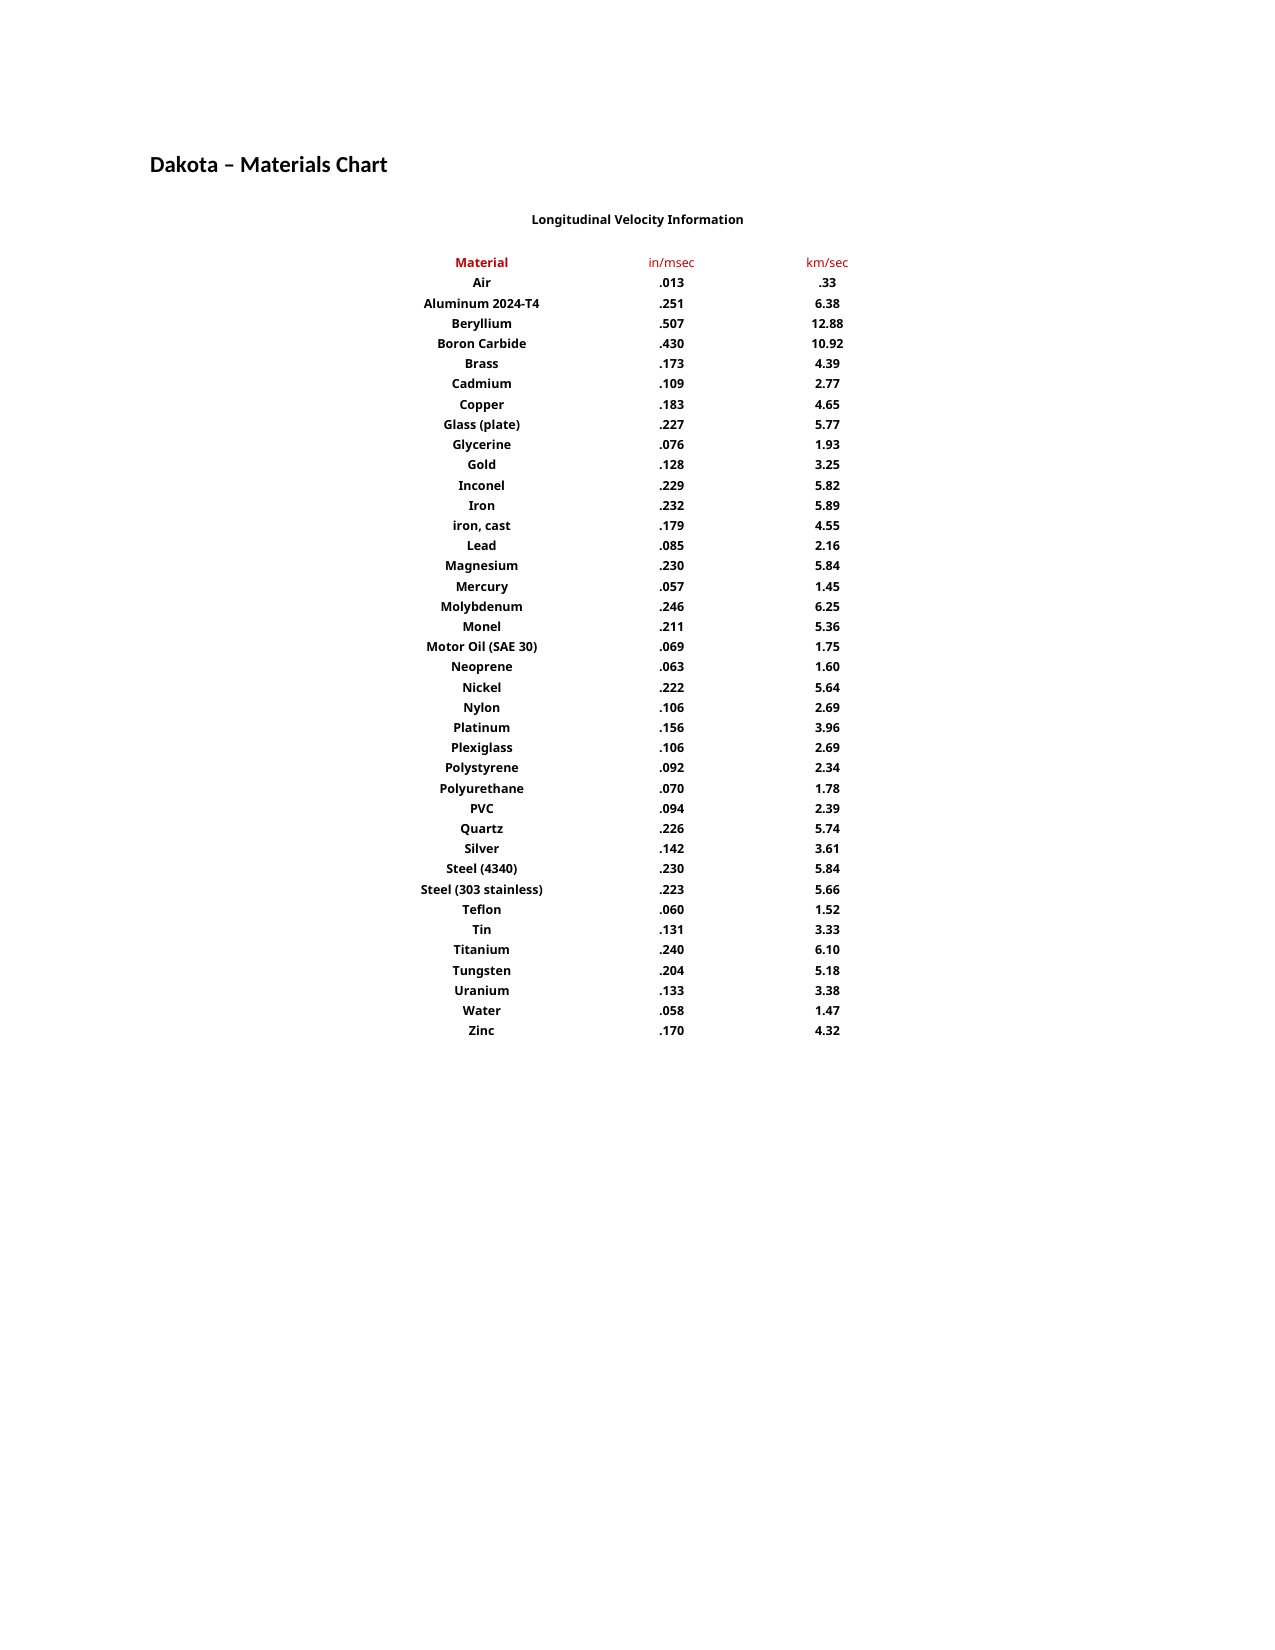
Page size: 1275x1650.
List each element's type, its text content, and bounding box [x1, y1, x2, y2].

table_cell .070 [594, 778, 749, 798]
table_cell .063 [594, 657, 749, 677]
table_cell .142 [594, 839, 749, 859]
table_cell .33 [749, 273, 906, 293]
table_cell Motor Oil (SAE 30) [369, 637, 594, 657]
table_cell Lead [369, 536, 594, 556]
table_cell 5.82 [749, 475, 906, 495]
table_cell iron, cast [369, 516, 594, 536]
table_cell Boron Carbide [369, 334, 594, 354]
table_header Material [369, 253, 594, 273]
table_header Longitudinal Velocity Information [394, 203, 881, 236]
table_cell .226 [594, 819, 749, 839]
table_cell .246 [594, 596, 749, 617]
table_cell .204 [594, 960, 749, 980]
table_cell Monel [369, 617, 594, 637]
table_cell Titanium [369, 940, 594, 960]
table_cell .223 [594, 879, 749, 899]
table_cell Iron [369, 495, 594, 516]
table_cell Quartz [369, 819, 594, 839]
table_cell .131 [594, 920, 749, 940]
table_cell .230 [594, 556, 749, 576]
table_cell .094 [594, 799, 749, 819]
table_cell .170 [594, 1021, 749, 1041]
table_cell 1.78 [749, 778, 906, 798]
table_cell 1.75 [749, 637, 906, 657]
table_cell 3.33 [749, 920, 906, 940]
table_cell .251 [594, 293, 749, 313]
table_cell Inconel [369, 475, 594, 495]
table_cell 2.39 [749, 799, 906, 819]
table_cell 5.18 [749, 960, 906, 980]
table_cell Copper [369, 394, 594, 414]
table_cell Air [369, 273, 594, 293]
table_cell .085 [594, 536, 749, 556]
table_cell Glycerine [369, 435, 594, 455]
table_cell Silver [369, 839, 594, 859]
table_cell Gold [369, 455, 594, 475]
table_cell .507 [594, 314, 749, 334]
table_cell 6.38 [749, 293, 906, 313]
table_cell 5.84 [749, 556, 906, 576]
table_cell 1.45 [749, 576, 906, 596]
table_cell Nylon [369, 698, 594, 718]
table_cell .227 [594, 415, 749, 435]
table_cell .222 [594, 677, 749, 697]
table_cell Glass (plate) [369, 415, 594, 435]
table_header km/sec [749, 253, 906, 273]
table_cell 3.96 [749, 718, 906, 738]
table_cell 2.69 [749, 738, 906, 758]
table_cell 2.34 [749, 758, 906, 778]
table_cell .013 [594, 273, 749, 293]
table_cell .179 [594, 516, 749, 536]
table_cell .183 [594, 394, 749, 414]
table_cell .156 [594, 718, 749, 738]
table_cell Aluminum 2024-T4 [369, 293, 594, 313]
table_cell Tin [369, 920, 594, 940]
table_cell 3.38 [749, 980, 906, 1001]
table_cell 6.10 [749, 940, 906, 960]
table_cell .058 [594, 1001, 749, 1021]
text Dakota – Materials Chart [150, 150, 1125, 178]
table_cell .133 [594, 980, 749, 1001]
table_cell .128 [594, 455, 749, 475]
table_cell Nickel [369, 677, 594, 697]
table_cell .106 [594, 698, 749, 718]
table_cell 5.64 [749, 677, 906, 697]
table_cell 5.89 [749, 495, 906, 516]
table_cell 4.65 [749, 394, 906, 414]
table_cell Mercury [369, 576, 594, 596]
table_cell 3.61 [749, 839, 906, 859]
table_cell Plexiglass [369, 738, 594, 758]
table_cell Beryllium [369, 314, 594, 334]
table_cell Water [369, 1001, 594, 1021]
table_cell 3.25 [749, 455, 906, 475]
table_cell .069 [594, 637, 749, 657]
table_cell 10.92 [749, 334, 906, 354]
table_cell Polystyrene [369, 758, 594, 778]
table_cell Tungsten [369, 960, 594, 980]
table_cell Platinum [369, 718, 594, 738]
table_cell 1.52 [749, 900, 906, 920]
table_cell 4.39 [749, 354, 906, 374]
table_cell 1.93 [749, 435, 906, 455]
table_cell 5.66 [749, 879, 906, 899]
table_cell Neoprene [369, 657, 594, 677]
table_cell .211 [594, 617, 749, 637]
table_cell 5.36 [749, 617, 906, 637]
table_cell Steel (303 stainless) [369, 879, 594, 899]
table_cell .430 [594, 334, 749, 354]
table_cell 1.47 [749, 1001, 906, 1021]
table_cell .057 [594, 576, 749, 596]
table_cell .230 [594, 859, 749, 879]
table_cell .109 [594, 374, 749, 394]
table_cell 4.55 [749, 516, 906, 536]
table_cell Zinc [369, 1021, 594, 1041]
table_cell 4.32 [749, 1021, 906, 1041]
table_cell Cadmium [369, 374, 594, 394]
table_cell Steel (4340) [369, 859, 594, 879]
table_cell 2.77 [749, 374, 906, 394]
table_cell 5.77 [749, 415, 906, 435]
table_cell 2.16 [749, 536, 906, 556]
table_cell Magnesium [369, 556, 594, 576]
table_cell 5.84 [749, 859, 906, 879]
table_cell 1.60 [749, 657, 906, 677]
table_cell 6.25 [749, 596, 906, 617]
table_cell Brass [369, 354, 594, 374]
table_cell .232 [594, 495, 749, 516]
table_cell Uranium [369, 980, 594, 1001]
table_cell 2.69 [749, 698, 906, 718]
table_cell .106 [594, 738, 749, 758]
table_cell .092 [594, 758, 749, 778]
table_header in/msec [594, 253, 749, 273]
table_cell PVC [369, 799, 594, 819]
table_cell .173 [594, 354, 749, 374]
table_cell .060 [594, 900, 749, 920]
table_cell 12.88 [749, 314, 906, 334]
table_cell Molybdenum [369, 596, 594, 617]
table_cell .076 [594, 435, 749, 455]
table_cell .229 [594, 475, 749, 495]
table_cell .240 [594, 940, 749, 960]
table_cell Teflon [369, 900, 594, 920]
table_cell Polyurethane [369, 778, 594, 798]
table_cell 5.74 [749, 819, 906, 839]
